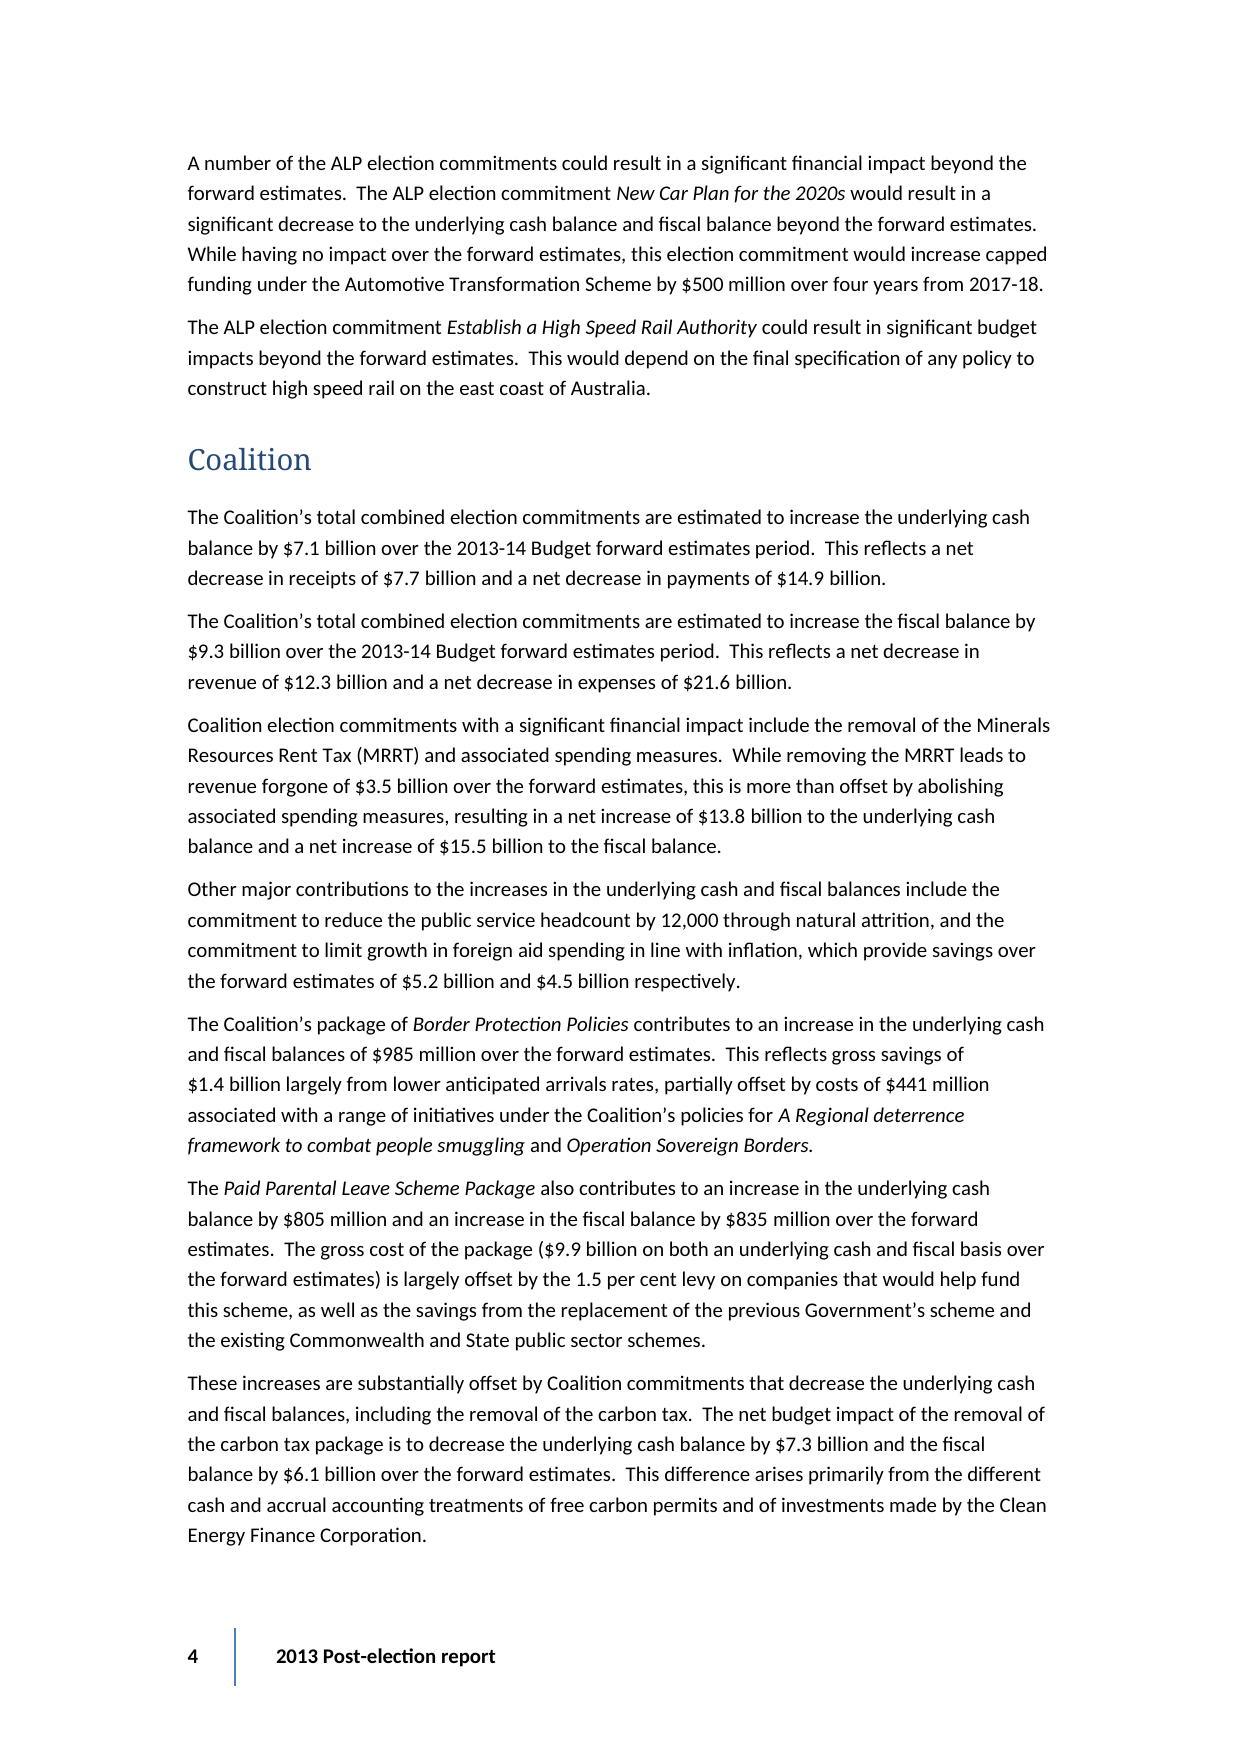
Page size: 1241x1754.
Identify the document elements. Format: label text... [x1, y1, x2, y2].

text The Coalition’s total combined election commitments are estimated to increase the underlying cash balance by $7.1 billion over the 2013-14 Budget forward estimates period. This reflects a net decrease in receipts of $7.7 billion and a net decrease in payments of $14.9 billion. [187, 504, 1053, 591]
text These increases are substantially offset by Coalition commitments that decrease the underlying cash and fiscal balances, including the removal of the carbon tax. The net budget impact of the removal of the carbon tax package is to decrease the underlying cash balance by $7.3 billion and the fiscal balance by $6.1 billion over the forward estimates. This difference arises primarily from the different cash and accrual accounting treatments of free carbon permits and of investments made by the Clean Energy Finance Corporation. [187, 1370, 1053, 1548]
text The Paid Parental Leave Scheme Package also contributes to an increase in the underlying cash balance by $805 million and an increase in the fiscal balance by $835 million over the forward estimates. The gross cost of the package ($9.9 billion on both an underlying cash and fiscal basis over the forward estimates) is largely offset by the 1.5 per cent levy on companies that would help fund this scheme, as well as the savings from the replacement of the previous Government’s scheme and the existing Commonwealth and State public sector schemes. [187, 1175, 1053, 1353]
text Coalition election commitments with a significant financial impact include the removal of the Minerals Resources Rent Tax (MRRT) and associated spending measures. While removing the MRRT leads to revenue forgone of $3.5 billion over the forward estimates, this is more than offset by abolishing associated spending measures, resulting in a net increase of $13.8 billion to the underlying cash balance and a net increase of $15.5 billion to the fiscal balance. [187, 712, 1053, 859]
text A number of the ALP election commitments could result in a significant financial impact beyond the forward estimates. The ALP election commitment New Car Plan for the 2020s would result in a significant decrease to the underlying cash balance and fiscal balance beyond the forward estimates. While having no impact over the forward estimates, this election commitment would increase capped funding under the Automotive Transformation Scheme by $500 million over four years from 2017-18. [187, 150, 1053, 297]
subtitle Coalition [187, 439, 1053, 479]
text The Coalition’s total combined election commitments are estimated to increase the fiscal balance by $9.3 billion over the 2013-14 Budget forward estimates period. This reflects a net decrease in revenue of $12.3 billion and a net decrease in expenses of $21.6 billion. [187, 608, 1053, 694]
text The Coalition’s package of Border Protection Policies contributes to an increase in the underlying cash and fiscal balances of $985 million over the forward estimates. This reflects gross savings of $1.4 billion largely from lower anticipated arrivals rates, partially offset by costs of $441 million associated with a range of initiatives under the Coalition’s policies for A Regional deterrence framework to combat people smuggling and Operation Sovereign Borders. [187, 1011, 1053, 1158]
text The ALP election commitment Establish a High Speed Rail Authority could result in significant budget impacts beyond the forward estimates. This would depend on the final specification of any policy to construct high speed rail on the east coast of Australia. [187, 314, 1053, 401]
text Other major contributions to the increases in the underlying cash and fiscal balances include the commitment to reduce the public service headcount by 12,000 through natural attrition, and the commitment to limit growth in foreign aid spending in line with inflation, which provide savings over the forward estimates of $5.2 billion and $4.5 billion respectively. [187, 877, 1053, 993]
